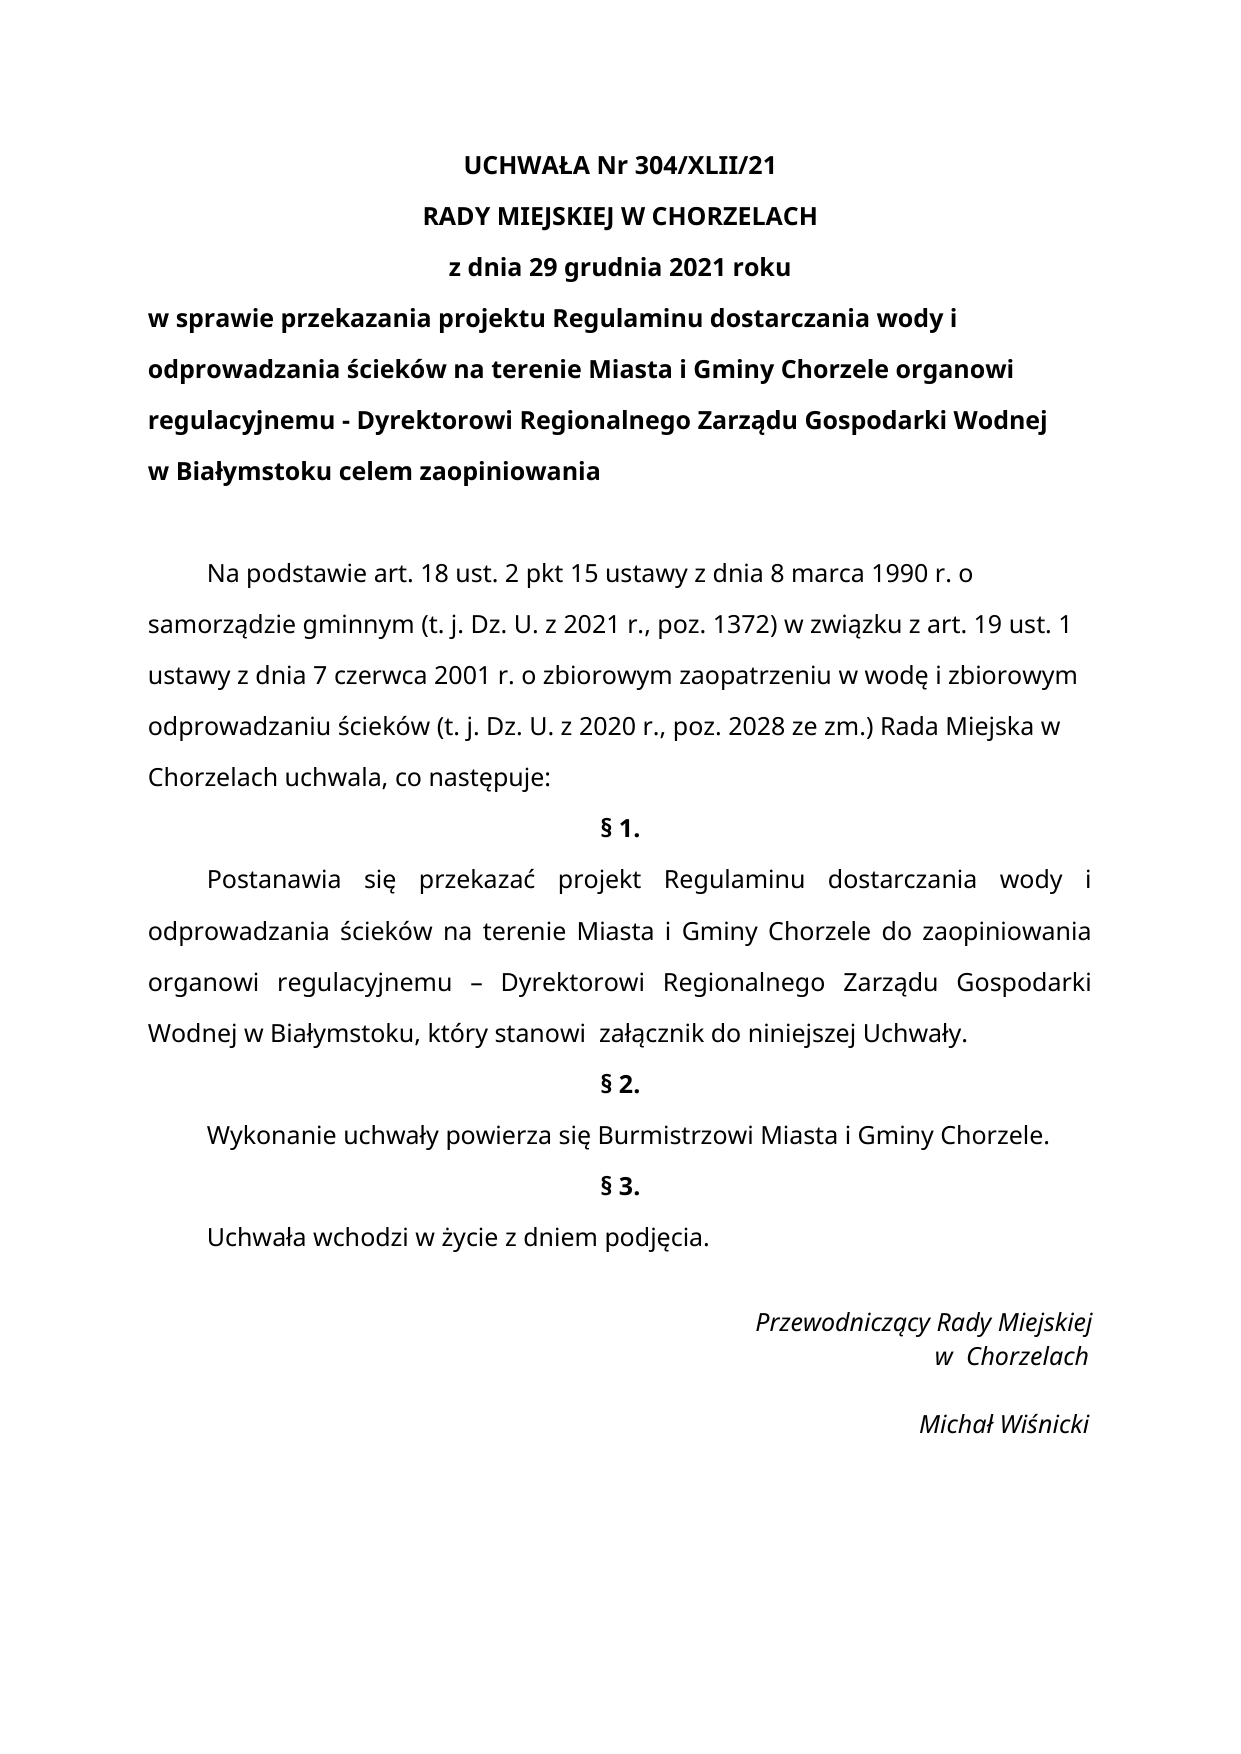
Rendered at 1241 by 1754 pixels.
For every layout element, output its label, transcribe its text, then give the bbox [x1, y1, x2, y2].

text UCHWAŁA Nr 304/XLII/21 [148, 148, 1093, 182]
text Przewodniczący Rady Miejskiej [148, 1304, 1093, 1339]
text RADY MIEJSKIEJ W CHORZELACH [148, 199, 1093, 233]
text w sprawie przekazania projektu Regulaminu dostarczania wody i odprowadzania ścieków na terenie Miasta i Gminy Chorzele organowi regulacyjnemu - Dyrektorowi Regionalnego Zarządu Gospodarki Wodnej w Białymstoku celem zaopiniowania [148, 301, 1093, 488]
text § 3. [148, 1168, 1093, 1202]
text § 1. [148, 811, 1093, 845]
text § 2. [148, 1066, 1093, 1100]
text Na podstawie art. 18 ust. 2 pkt 15 ustawy z dnia 8 marca 1990 r. o samorządzie gminnym (t. j. Dz. U. z 2021 r., poz. 1372) w związku z art. 19 ust. 1 ustawy z dnia 7 czerwca 2001 r. o zbiorowym zaopatrzeniu w wodę i zbiorowym odprowadzaniu ścieków (t. j. Dz. U. z 2020 r., poz. 2028 ze zm.) Rada Miejska w Chorzelach uchwala, co następuje: [148, 556, 1093, 794]
text w Chorzelach [148, 1339, 1093, 1373]
text Postanawia się przekazać projekt Regulaminu dostarczania wody i odprowadzania ścieków na terenie Miasta i Gminy Chorzele do zaopiniowania organowi regulacyjnemu – Dyrektorowi Regionalnego Zarządu Gospodarki Wodnej w Białymstoku, który stanowi załącznik do niniejszej Uchwały. [148, 862, 1093, 1049]
text Wykonanie uchwały powierza się Burmistrzowi Miasta i Gminy Chorzele. [148, 1117, 1093, 1151]
text z dnia 29 grudnia 2021 roku [148, 250, 1093, 284]
text Uchwała wchodzi w życie z dniem podjęcia. [148, 1219, 1093, 1253]
text Michał Wiśnicki [148, 1407, 1093, 1441]
